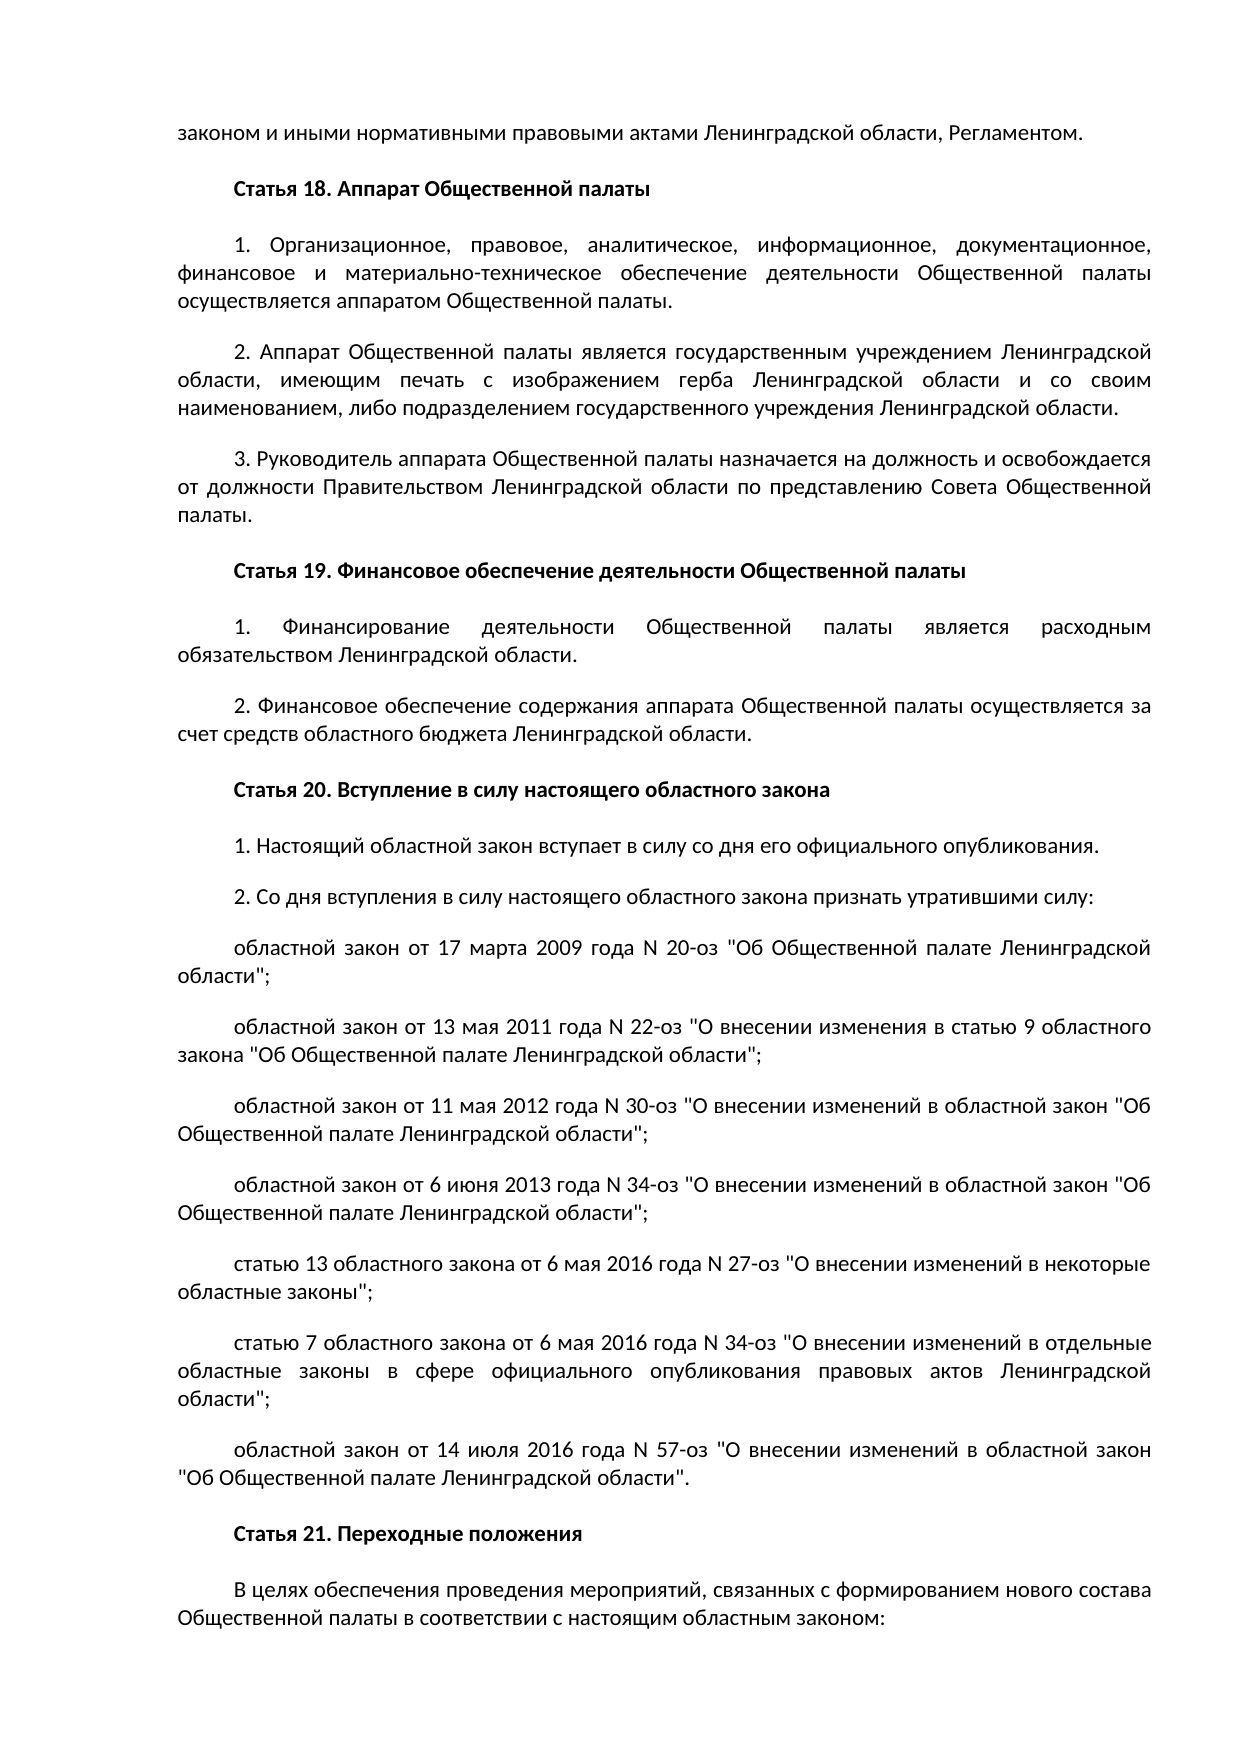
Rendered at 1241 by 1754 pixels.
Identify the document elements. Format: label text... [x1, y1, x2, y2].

title Статья 18. Аппарат Общественной палаты [177, 174, 1152, 202]
text 2. Аппарат Общественной палаты является государственным учреждением Ленинградской области, имеющим печать с изображением герба Ленинградской области и со своим наименованием, либо подразделением государственного учреждения Ленинградской области. [177, 337, 1152, 421]
text 2. Финансовое обеспечение содержания аппарата Общественной палаты осуществляется за счет средств областного бюджета Ленинградской области. [177, 691, 1152, 747]
text областной закон от 11 мая 2012 года N 30-оз "О внесении изменений в областной закон "Об Общественной палате Ленинградской области"; [177, 1091, 1152, 1147]
title Статья 21. Переходные положения [177, 1519, 1152, 1547]
text областной закон от 13 мая 2011 года N 22-оз "О внесении изменения в статью 9 областного закона "Об Общественной палате Ленинградской области"; [177, 1012, 1152, 1068]
text 1. Настоящий областной закон вступает в силу со дня его официального опубликования. [177, 831, 1152, 859]
title Статья 20. Вступление в силу настоящего областного закона [177, 775, 1152, 803]
text 3. Руководитель аппарата Общественной палаты назначается на должность и освобождается от должности Правительством Ленинградской области по представлению Совета Общественной палаты. [177, 444, 1152, 528]
text 1. Организационное, правовое, аналитическое, информационное, документационное, финансовое и материально-техническое обеспечение деятельности Общественной палаты осуществляется аппаратом Общественной палаты. [177, 230, 1152, 314]
text областной закон от 14 июля 2016 года N 57-оз "О внесении изменений в областной закон "Об Общественной палате Ленинградской области". [177, 1435, 1152, 1491]
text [177, 118, 1152, 146]
text областной закон от 17 марта 2009 года N 20-оз "Об Общественной палате Ленинградской области"; [177, 933, 1152, 989]
title Статья 19. Финансовое обеспечение деятельности Общественной палаты [177, 556, 1152, 584]
text областной закон от 6 июня 2013 года N 34-оз "О внесении изменений в областной закон "Об Общественной палате Ленинградской области"; [177, 1170, 1152, 1226]
text статью 7 областного закона от 6 мая 2016 года N 34-оз "О внесении изменений в отдельные областные законы в сфере официального опубликования правовых актов Ленинградской области"; [177, 1328, 1152, 1412]
text 1. Финансирование деятельности Общественной палаты является расходным обязательством Ленинградской области. [177, 612, 1152, 668]
text 2. Со дня вступления в силу настоящего областного закона признать утратившими силу: [177, 882, 1152, 910]
text В целях обеспечения проведения мероприятий, связанных с формированием нового состава Общественной палаты в соответствии с настоящим областным законом: [177, 1575, 1152, 1631]
text статью 13 областного закона от 6 мая 2016 года N 27-оз "О внесении изменений в некоторые областные законы"; [177, 1249, 1152, 1305]
